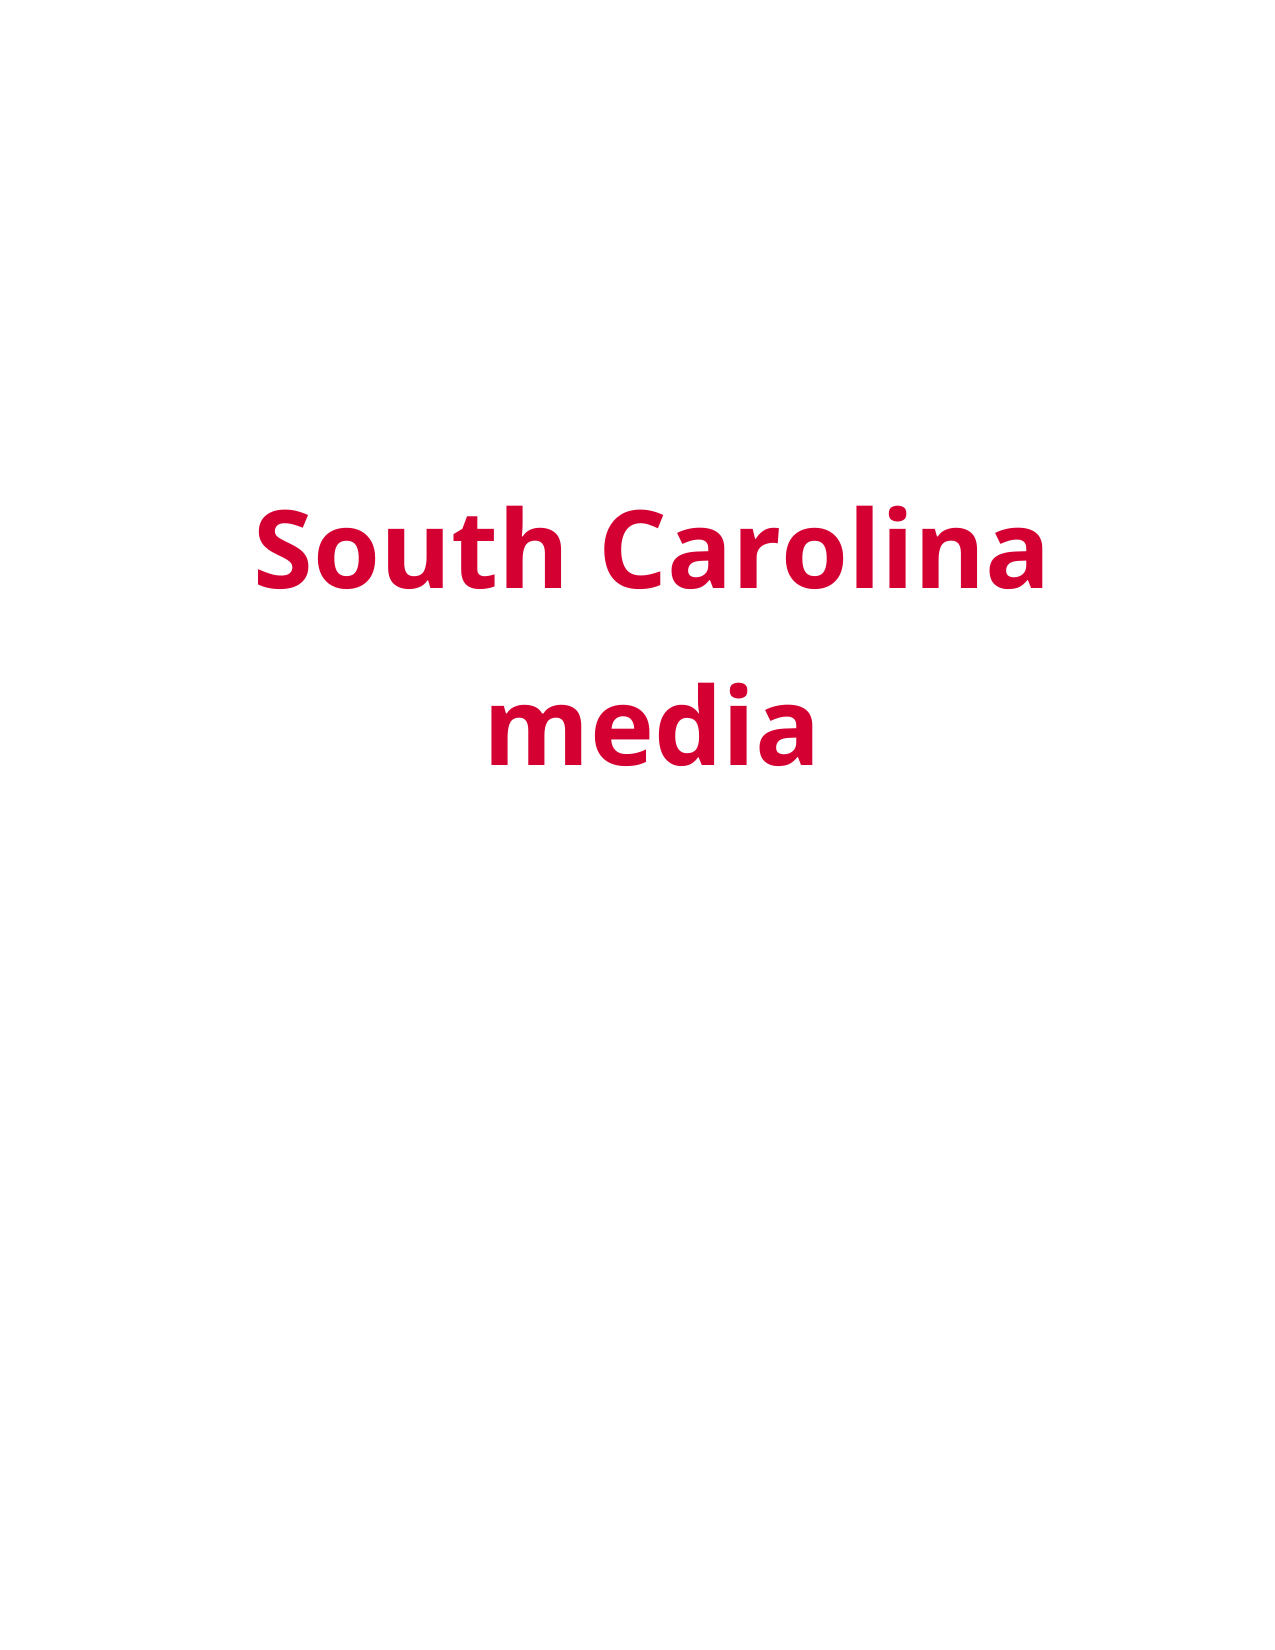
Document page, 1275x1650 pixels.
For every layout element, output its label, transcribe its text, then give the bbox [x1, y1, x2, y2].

text South Carolina [150, 473, 1155, 621]
text media [150, 649, 1155, 797]
